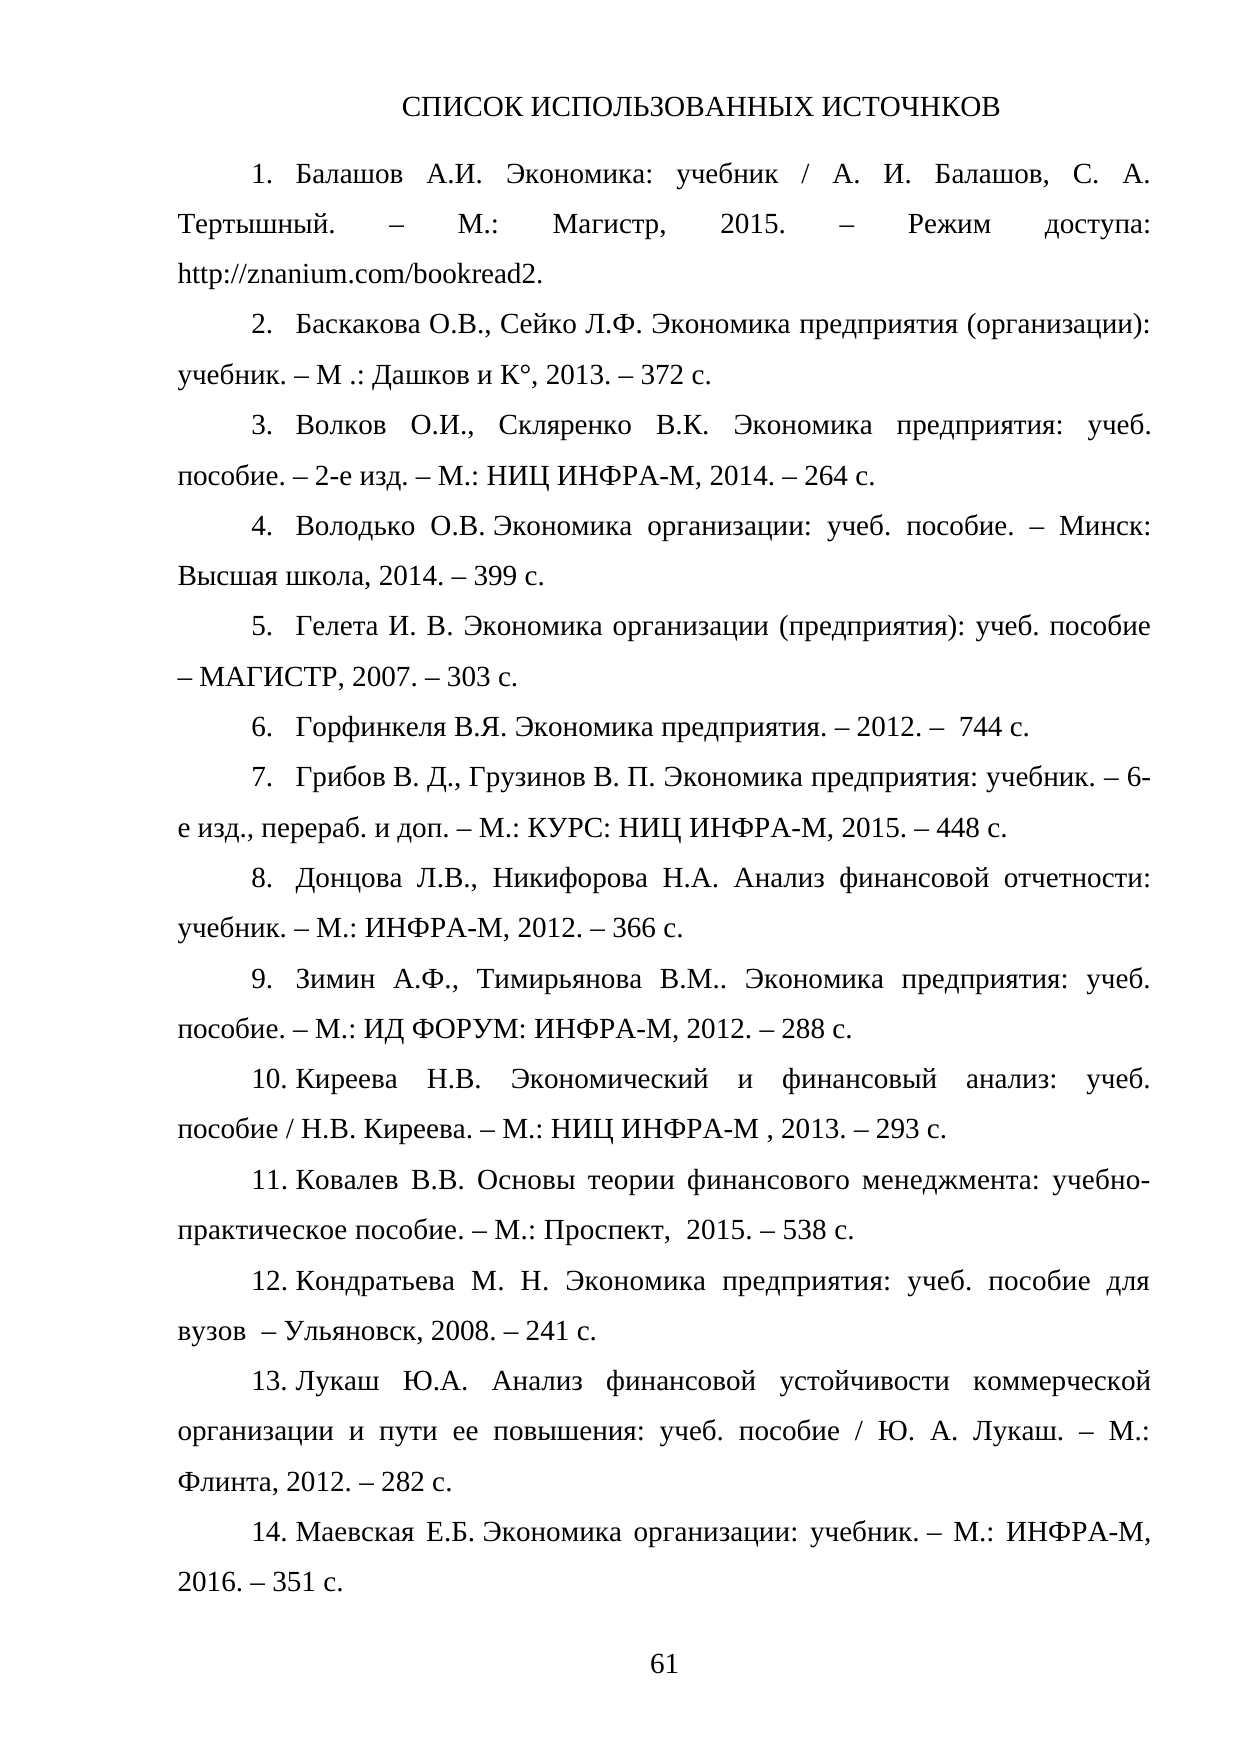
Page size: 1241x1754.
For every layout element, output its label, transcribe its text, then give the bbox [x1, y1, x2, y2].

list Маевская Е.Б. Экономика организации: учебник. – М.: ИНФРА-М, 2016. – 351 с. [177, 1514, 1152, 1598]
list Зимин А.Ф., Тимирьянова В.М.. Экономика предприятия: учеб. пособие. – М.: ИД ФОРУМ: ИНФРА-М, 2012. – 288 с. [177, 961, 1152, 1044]
list Донцова Л.В., Никифорова Н.А. Анализ финансовой отчетности: учебник. – М.: ИНФРА-М, 2012. – 366 с. [177, 860, 1152, 944]
list Володько О.В. Экономика организации: учеб. пособие. – Минск: Высшая школа, 2014. – 399 с. [177, 508, 1152, 592]
list Кондратьева М. Н. Экономика предприятия: учеб. пособие для вузов – Ульяновск, 2008. – 241 с. [177, 1263, 1152, 1346]
list Горфинкеля В.Я. Экономика предприятия. – 2012. – 744 с. [177, 709, 1152, 743]
list Баскакова О.В., Сейко Л.Ф. Экономика предприятия (организации): учебник. – М .: Дашков и К°, 2013. – 372 с. [177, 307, 1152, 391]
list Ковалев В.В. Основы теории финансового менеджмента: учебно-практическое пособие. – М.: Проспект, 2015. – 538 с. [177, 1162, 1152, 1246]
list Балашов А.И. Экономика: учебник / А. И. Балашов, С. А. Тертышный. – М.: Магистр, 2015. – Режим доступа: http://znanium.com/bookread2. [177, 156, 1152, 290]
list Грибов В. Д., Грузинов В. П. Экономика предприятия: учебник. – 6-e изд., перераб. и доп. – М.: КУРС: НИЦ ИНФРА-М, 2015. – 448 с. [177, 759, 1152, 843]
list Гелета И. В. Экономика организации (предприятия): учеб. пособие – МАГИСТР, 2007. – 303 с. [177, 608, 1152, 692]
list Лукаш Ю.А. Анализ финансовой устойчивости коммерческой организации и пути ее повышения: учеб. пособие / Ю. А. Лукаш. – М.: Флинта, 2012. – 282 с. [177, 1363, 1152, 1497]
text СПИСОК ИСПОЛЬЗОВАННЫХ ИСТОЧНКОВ [177, 89, 1152, 122]
list Киреева Н.В. Экономический и финансовый анализ: учеб. пособие / Н.В. Киреева. – М.: НИЦ ИНФРА-М , 2013. – 293 с. [177, 1061, 1152, 1145]
list Волков О.И., Скляренко В.К. Экономика предприятия: учеб. пособие. – 2-e изд. – М.: НИЦ ИНФРА-М, 2014. – 264 с. [177, 407, 1152, 491]
